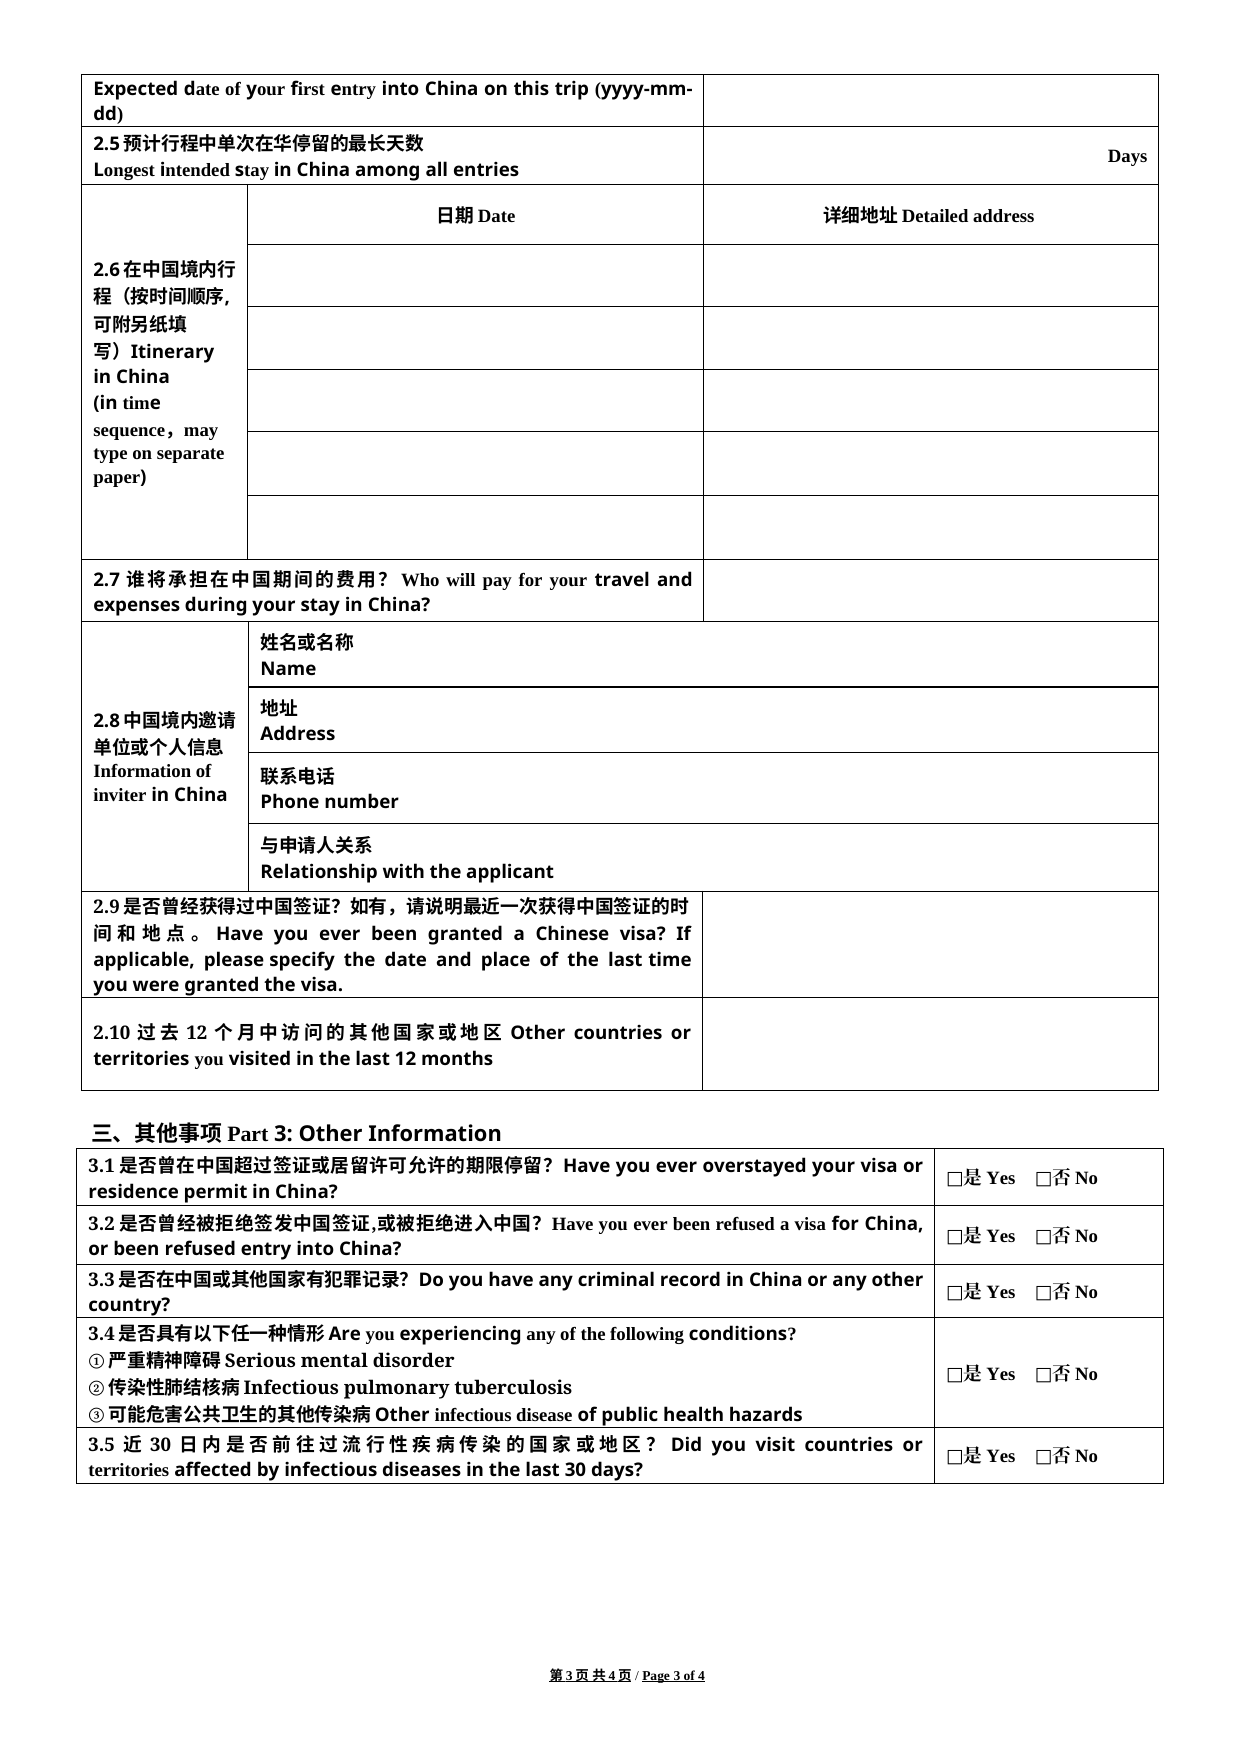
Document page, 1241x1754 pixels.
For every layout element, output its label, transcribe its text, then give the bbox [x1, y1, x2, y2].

table_cell [704, 307, 1158, 369]
table_cell 3.4是否具有以下任一种情形Are you experiencing any of the following conditions? ①严重精神障碍Serious mental disorder ②传染性肺结核病Infectious pulmonary tuberculosis ③可能危害公共卫生的其他传染病Other infectious disease of public health hazards [77, 1318, 934, 1427]
table_header 3.1是否曾在中国超过签证或居留许可允许的期限停留？Have you ever overstayed your visa or residence permit in ? [77, 1149, 934, 1205]
table_cell Days [704, 127, 1158, 184]
table_cell [704, 370, 1158, 431]
table_cell 2.6在中国境内行程（按时间顺序,可附另纸填写）Itinerary in China (in time sequence，may type on separate paper) [82, 185, 247, 559]
table_cell 2.5预计行程中单次在华停留的最长天数 Longest intended stay in among all entries [82, 127, 703, 184]
table_cell □是Yes □否No [935, 1318, 1163, 1427]
table_cell 日期Date [248, 185, 703, 244]
table_cell [704, 75, 1158, 126]
table_cell [248, 496, 703, 559]
table_cell [703, 892, 1158, 997]
text 三、其他事项 Part 3: Other Information [74, 1116, 1223, 1148]
table_cell [704, 432, 1158, 495]
table_cell [704, 245, 1158, 306]
table_cell 3.5近30日内是否前往过流行性疾病传染的国家或地区？Did you visit countries or territories affected by infectious diseases in the last 30 days? [77, 1428, 934, 1483]
table_cell □是Yes □否No [935, 1265, 1163, 1317]
table_header □是Yes □否No [935, 1149, 1163, 1205]
table_cell [704, 560, 1158, 621]
table_cell [704, 496, 1158, 559]
table_cell □是Yes □否No [935, 1428, 1163, 1483]
table_cell [248, 245, 703, 306]
table_cell 联系电话 Phone number [249, 753, 1158, 823]
table_cell 3.3是否在中国或其他国家有犯罪记录？Do you have any criminal record in or any other country? [77, 1265, 934, 1317]
table_cell 姓名或名称 Name [249, 622, 1158, 686]
table_cell 3.2是否曾经被拒绝签发中国签证,或被拒绝进入中国？Have you ever been refused a visa for , or been refused entry into ? [77, 1206, 934, 1263]
table_cell [248, 432, 703, 495]
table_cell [82, 75, 703, 126]
table_cell 2.7谁将承担在中国期间的费用？Who will pay for your travel and expenses during your stay in ? [82, 560, 703, 621]
table_cell □是Yes □否No [935, 1206, 1163, 1263]
table_cell 地址 Address [249, 688, 1158, 752]
table_cell 2.8中国境内邀请单位或个人信息Information of inviter in China [82, 622, 248, 891]
table_cell [248, 370, 703, 431]
table_cell 2.9是否曾经获得过中国签证？如有，请说明最近一次获得中国签证的时间和地点。Have you ever been granted a Chinese visa? If applicable, please specify the date and place of the last time you were granted the visa. [82, 892, 702, 997]
table_cell [248, 307, 703, 369]
table_cell 详细地址Detailed address [704, 185, 1158, 244]
table_cell 与申请人关系 Relationship with the applicant [249, 824, 1158, 891]
table_cell 2.10过去12个月中访问的其他国家或地区Other countries or territories you visited in the last 12 months [82, 998, 702, 1090]
table_cell [703, 998, 1158, 1090]
